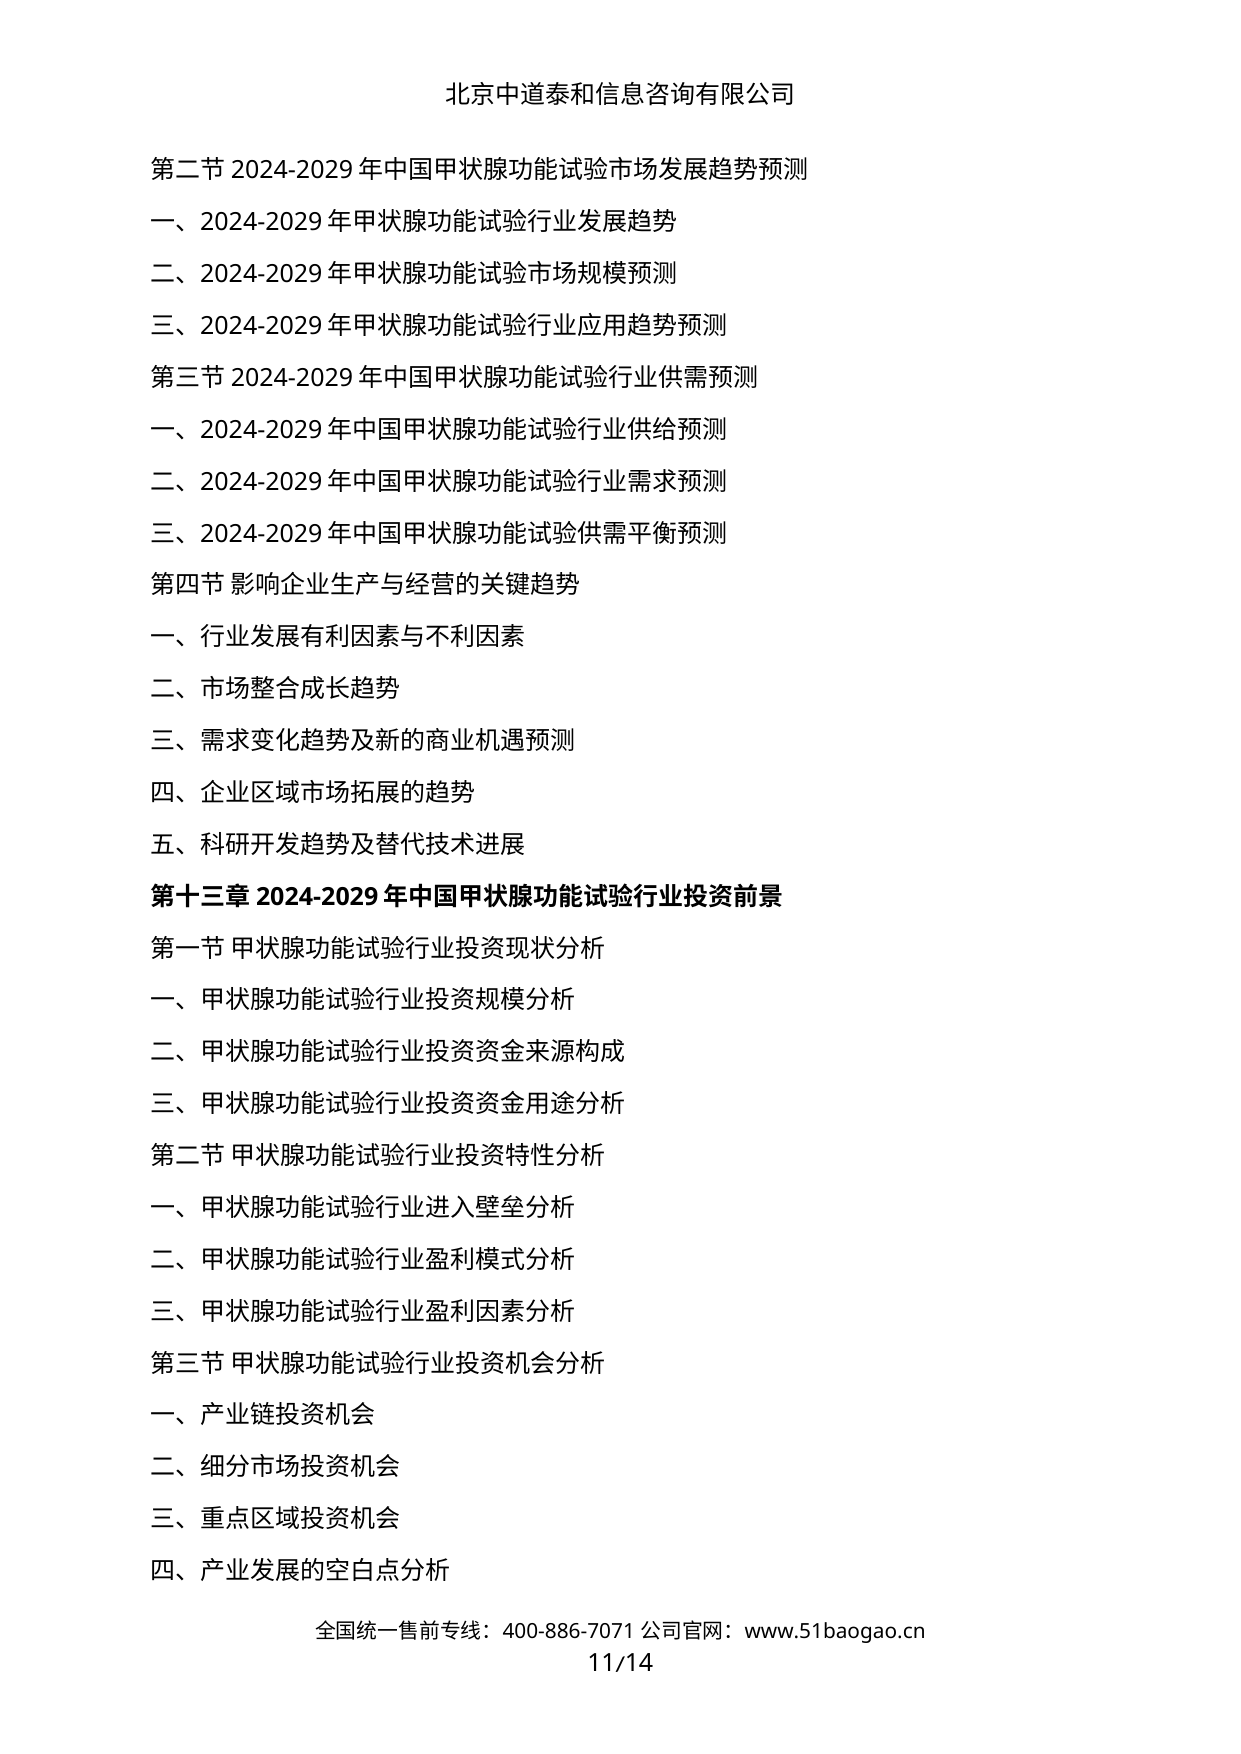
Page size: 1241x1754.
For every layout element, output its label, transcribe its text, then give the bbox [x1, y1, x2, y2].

text 一、行业发展有利因素与不利因素 [150, 617, 1090, 653]
text 三、甲状腺功能试验行业投资资金用途分析 [150, 1084, 1090, 1120]
text 二、2024-2029年甲状腺功能试验市场规模预测 [150, 254, 1090, 290]
text 三、2024-2029年甲状腺功能试验行业应用趋势预测 [150, 306, 1090, 342]
text 三、需求变化趋势及新的商业机遇预测 [150, 721, 1090, 757]
text 四、企业区域市场拓展的趋势 [150, 772, 1090, 809]
text 第二节 2024-2029年中国甲状腺功能试验市场发展趋势预测 [150, 150, 1090, 186]
text 五、科研开发趋势及替代技术进展 [150, 824, 1090, 861]
text 二、甲状腺功能试验行业投资资金来源构成 [150, 1032, 1090, 1068]
text 第三节 甲状腺功能试验行业投资机会分析 [150, 1343, 1090, 1379]
text 四、产业发展的空白点分析 [150, 1551, 1090, 1587]
text 二、市场整合成长趋势 [150, 669, 1090, 705]
text 三、甲状腺功能试验行业盈利因素分析 [150, 1291, 1090, 1327]
text 三、2024-2029年中国甲状腺功能试验供需平衡预测 [150, 513, 1090, 549]
text 第二节 甲状腺功能试验行业投资特性分析 [150, 1136, 1090, 1172]
text 第一节 甲状腺功能试验行业投资现状分析 [150, 928, 1090, 964]
text 第十三章 2024-2029年中国甲状腺功能试验行业投资前景 [150, 876, 1090, 912]
text 一、甲状腺功能试验行业投资规模分析 [150, 980, 1090, 1016]
text 一、2024-2029年甲状腺功能试验行业发展趋势 [150, 202, 1090, 238]
text 二、2024-2029年中国甲状腺功能试验行业需求预测 [150, 461, 1090, 497]
text 一、甲状腺功能试验行业进入壁垒分析 [150, 1187, 1090, 1224]
text 二、细分市场投资机会 [150, 1447, 1090, 1483]
text 一、产业链投资机会 [150, 1395, 1090, 1431]
text 第三节 2024-2029年中国甲状腺功能试验行业供需预测 [150, 357, 1090, 394]
text 第四节 影响企业生产与经营的关键趋势 [150, 565, 1090, 601]
text 三、重点区域投资机会 [150, 1499, 1090, 1535]
text 二、甲状腺功能试验行业盈利模式分析 [150, 1239, 1090, 1276]
text 一、2024-2029年中国甲状腺功能试验行业供给预测 [150, 409, 1090, 446]
